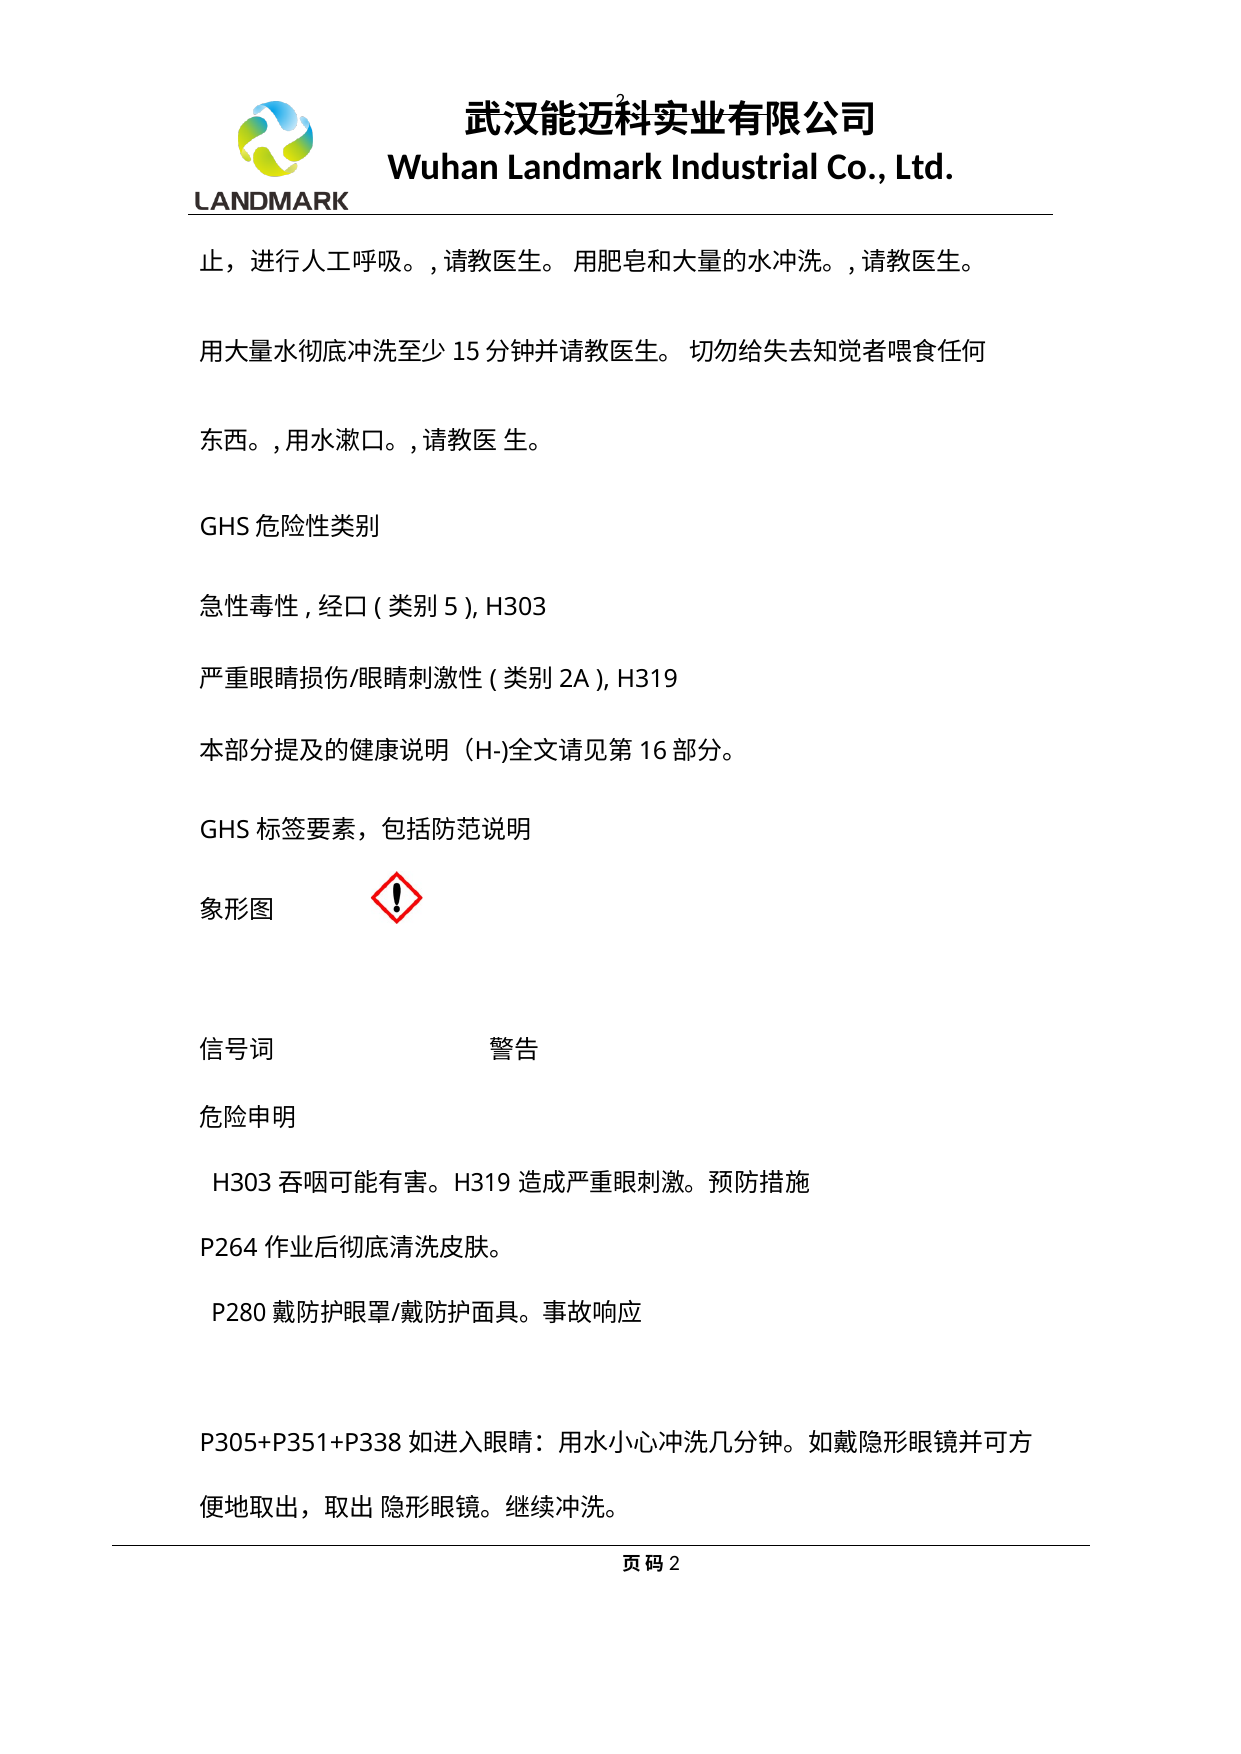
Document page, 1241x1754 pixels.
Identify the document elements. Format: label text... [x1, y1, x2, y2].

text H303 吞咽可能有害。H319 造成严重眼刺激。预防措施 [187, 1148, 1053, 1213]
subtitle 危险申明 [199, 1083, 1053, 1148]
text P264 作业后彻底清洗皮肤。 [199, 1213, 1053, 1278]
text P305+P351+P338 如进入眼睛：用水小心冲洗几分钟。如戴隐形眼镜并可方便地取出，取出 隐形眼镜。继续冲洗。 [199, 1408, 1053, 1538]
text 信号词 警告 [199, 1015, 1053, 1080]
text P280 戴防护眼罩/戴防护面具。事故响应 [187, 1278, 1053, 1343]
text 象形图 [199, 876, 1053, 941]
picture [195, 101, 349, 210]
text 严重眼睛损伤/眼睛刺激性 ( 类别 2A ), H319 [199, 644, 1053, 709]
text 本部分提及的健康说明（H-)全文请见第16部分。 [199, 716, 1053, 781]
picture [370, 871, 423, 924]
text GHS 标签要素，包括防范说明 [199, 795, 1053, 860]
text GHS危险性类别 [199, 492, 1053, 557]
text 急性毒性 , 经口 ( 类别 5 ), H303 [199, 572, 1053, 637]
